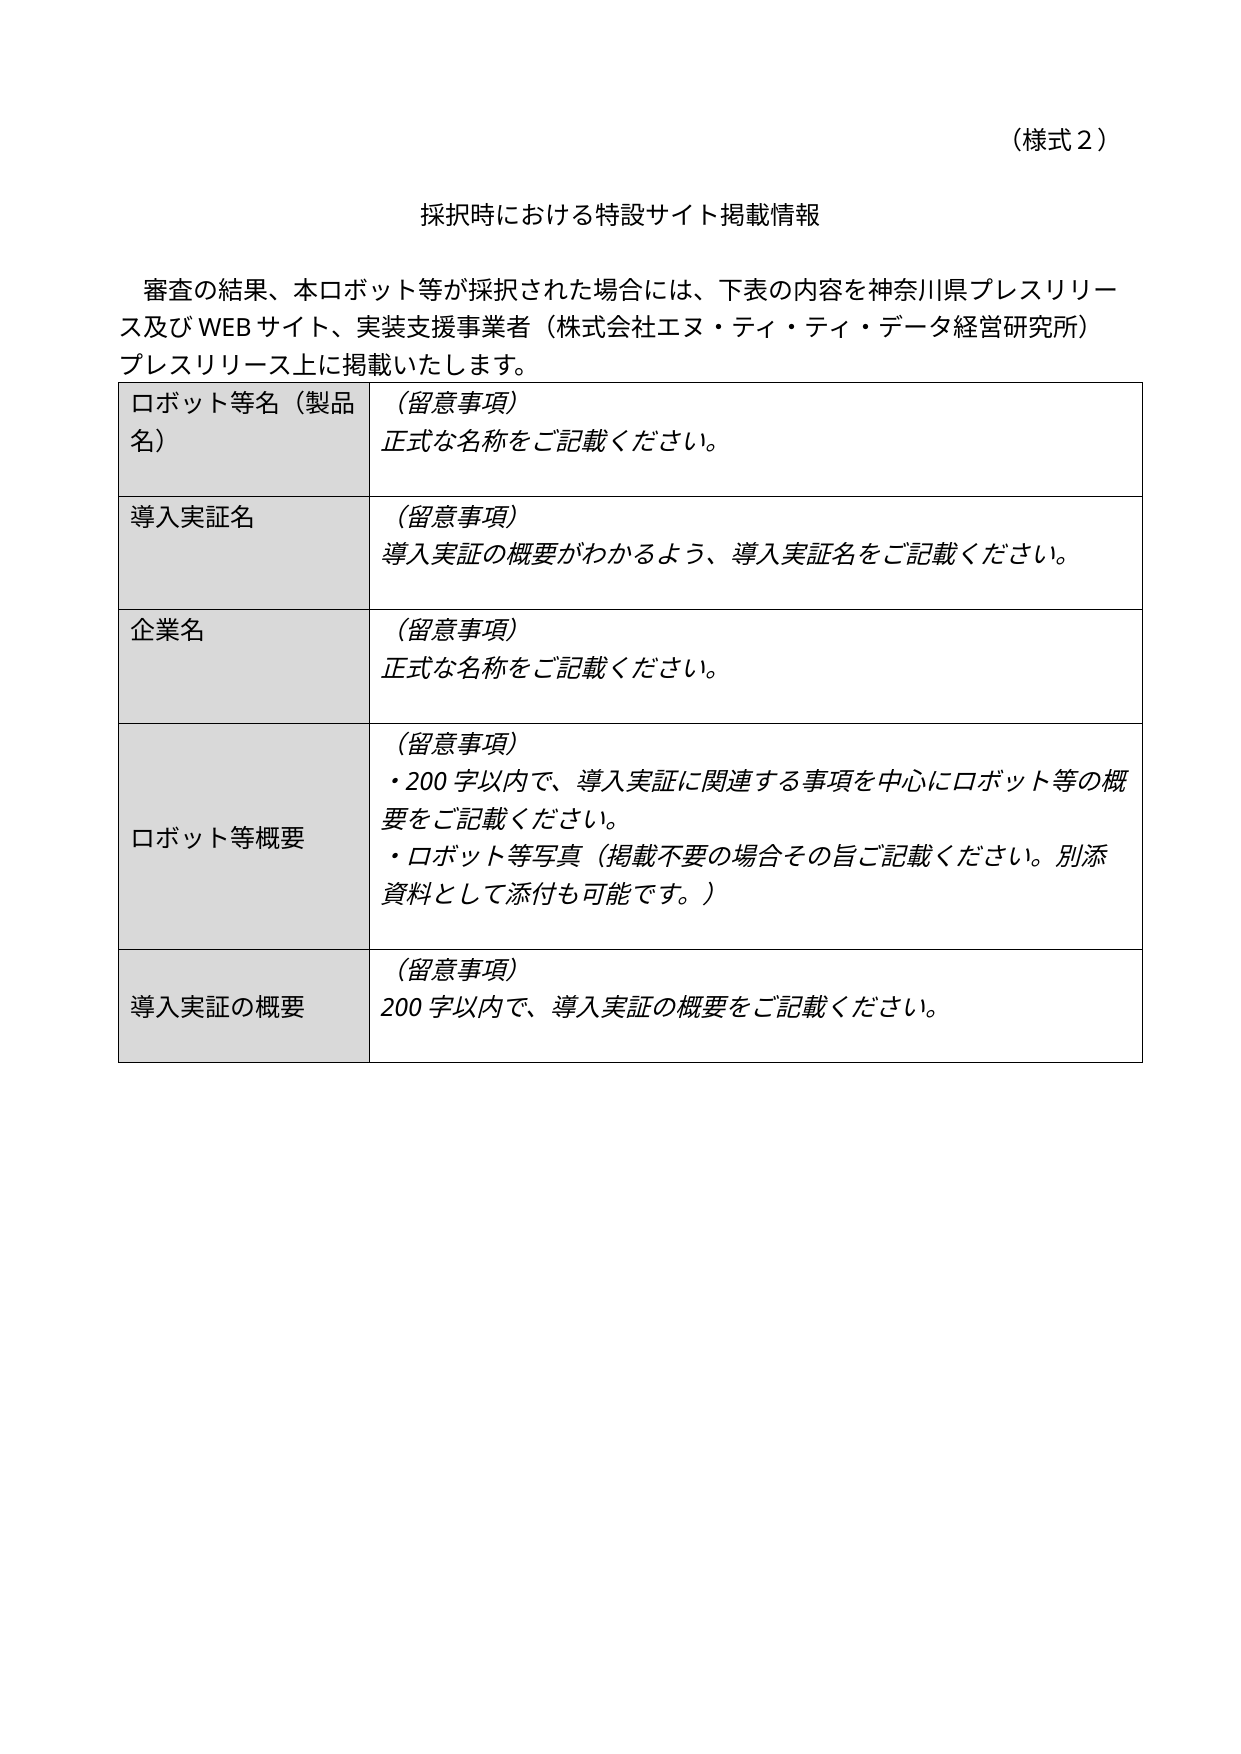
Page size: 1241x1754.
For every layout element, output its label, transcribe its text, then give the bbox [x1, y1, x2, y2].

table_cell （留意事項） ・200字以内で、導入実証に関連する事項を中心にロボット等の概要をご記載ください。 ・ロボット等写真（掲載不要の場合その旨ご記載ください。別添資料として添付も可能です。） [370, 724, 1142, 949]
table_header ロボット等名（製品名） [119, 383, 369, 496]
table_cell ロボット等概要 [119, 724, 369, 949]
table_cell （留意事項） 導入実証の概要がわかるよう、導入実証名をご記載ください。 [370, 497, 1142, 609]
table_header （留意事項） 正式な名称をご記載ください。 [370, 383, 1142, 496]
text 採択時における特設サイト掲載情報 [118, 194, 1122, 232]
text （様式２） [118, 119, 1122, 157]
table_cell （留意事項） 正式な名称をご記載ください。 [370, 610, 1142, 723]
table_cell 導入実証名 [119, 497, 369, 609]
table_cell （留意事項） 200字以内で、導入実証の概要をご記載ください。 [370, 950, 1142, 1062]
table_cell 導入実証の概要 [119, 950, 369, 1062]
text 審査の結果、本ロボット等が採択された場合には、下表の内容を神奈川県プレスリリース及びWEBサイト、実装支援事業者（株式会社エヌ・ティ・ティ・データ経営研究所）プレスリリース上に掲載いたします。 [118, 269, 1122, 382]
table_cell 企業名 [119, 610, 369, 723]
